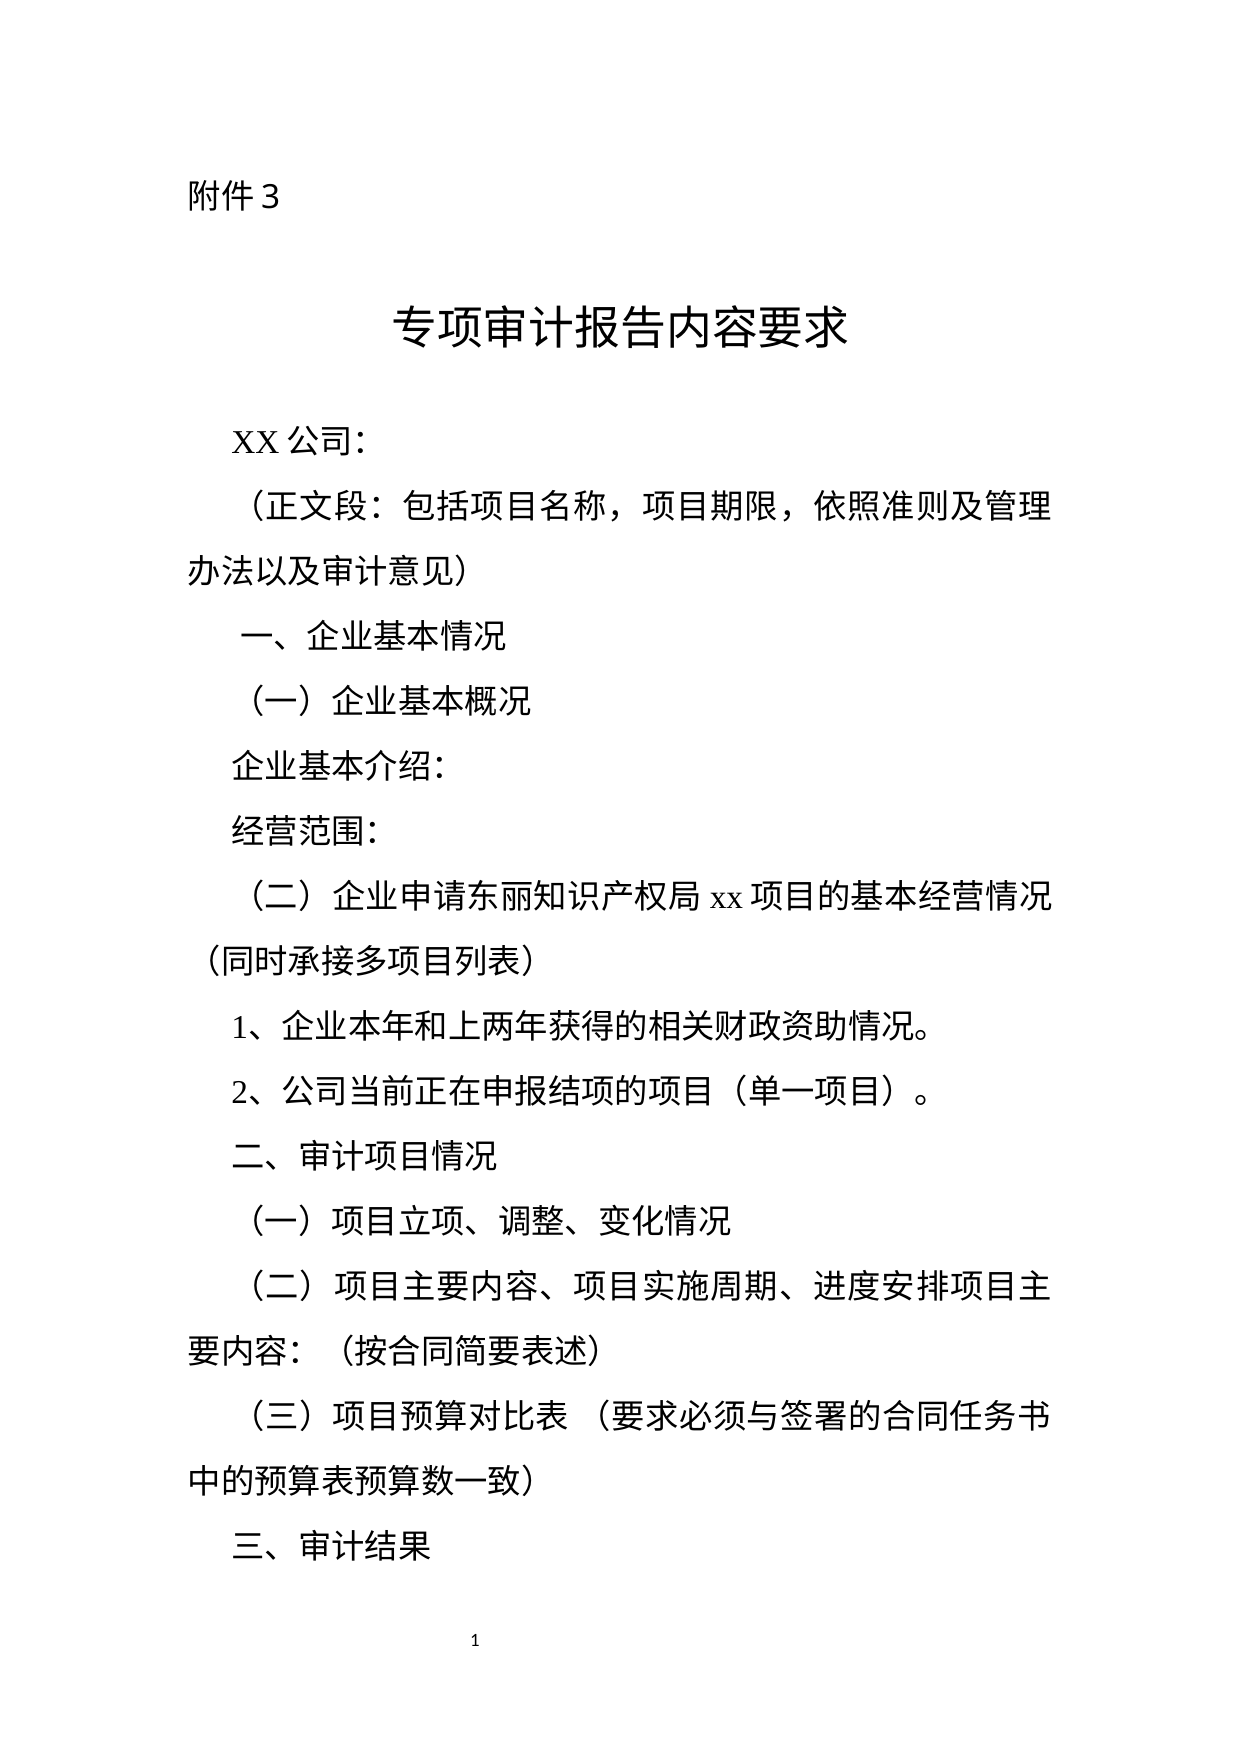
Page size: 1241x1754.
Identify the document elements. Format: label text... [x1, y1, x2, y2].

text （三）项目预算对比表 （要求必须与签署的合同任务书中的预算表预算数一致） [187, 1381, 1053, 1511]
text 经营范围： [187, 796, 1053, 861]
text （二）项目主要内容、项目实施周期、进度安排项目主要内容：（按合同简要表述） [187, 1251, 1053, 1381]
text （二）企业申请东丽知识产权局xx项目的基本经营情况 （同时承接多项目列表） [187, 861, 1053, 991]
text 专项审计报告内容要求 [187, 275, 1053, 373]
text XX公司： [187, 406, 1053, 471]
text 三、审计结果 [187, 1511, 1053, 1576]
text （一）项目立项、调整、变化情况 [187, 1186, 1053, 1251]
text 1、企业本年和上两年获得的相关财政资助情况。 [187, 991, 1053, 1056]
text 企业基本介绍： [187, 731, 1053, 796]
text 二、审计项目情况 [187, 1121, 1053, 1186]
text （一）企业基本概况 [187, 666, 1053, 731]
text （正文段：包括项目名称，项目期限，依照准则及管理办法以及审计意见） [187, 471, 1053, 601]
text 附件3 [187, 162, 1053, 227]
text 2、公司当前正在申报结项的项目（单一项目）。 [187, 1056, 1053, 1121]
text 一、企业基本情况 [187, 601, 1053, 666]
